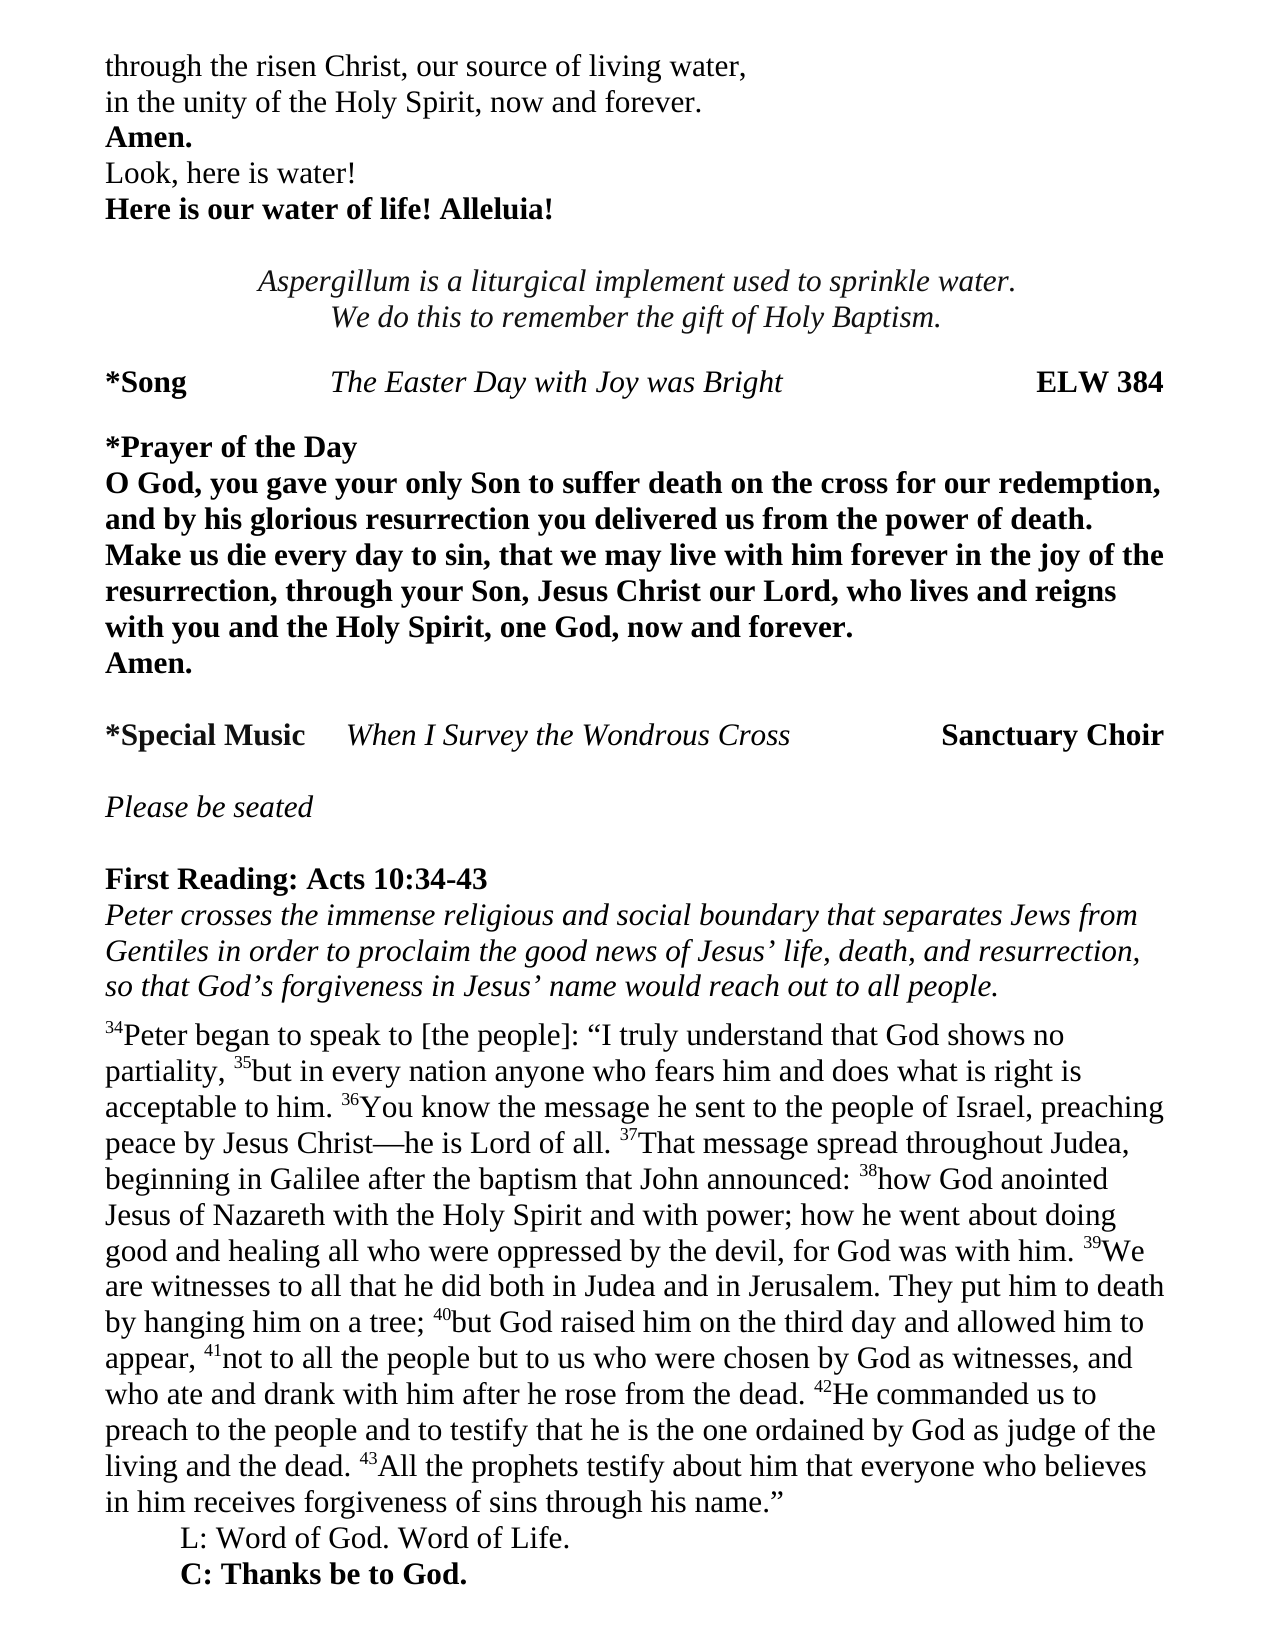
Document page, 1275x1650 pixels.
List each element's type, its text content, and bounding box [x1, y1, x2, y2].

text Amen. [105, 644, 1170, 680]
text Here is our water of life! Alleluia! [105, 191, 1170, 227]
text We do this to remember the gift of Holy Baptism. [105, 298, 1170, 334]
text Look, here is water! [105, 155, 1170, 191]
text *Special Music When I Survey the Wondrous Cross Sanctuary Choir [346, 716, 1170, 752]
text First Reading: Acts 10:34-43 [105, 860, 1170, 896]
text Peter crosses the immense religious and social boundary that separates Jews from Gentiles in order to proclaim the good news of Jesus’ life, death, and resurrection, so that God’s forgiveness in Jesus’ name would reach out to all people. [105, 896, 1170, 1004]
text Please be seated [105, 788, 1170, 824]
text C: Thanks be to God. [105, 1555, 1170, 1591]
text Aspergillum is a liturgical implement used to sprinkle water. [105, 262, 1170, 298]
text *Song The Easter Day with Joy was Bright ELW 384 [105, 363, 1170, 399]
text 34Peter began to speak to [the people]: “I truly understand that God shows no partiality, 35but in every nation anyone who fears him and does what is right is acceptable to him. 36You know the message he sent to the people of Israel, preaching peace by Jesus Christ—he is Lord of all. 37That message spread throughout Judea, beginning in Galilee after the baptism that John announced: 38how God anointed Jesus of Nazareth with the Holy Spirit and with power; how he went about doing good and healing all who were oppressed by the devil, for God was with him. 39We are witnesses to all that he did both in Judea and in Jerusalem. They put him to death by hanging him on a tree; 40but God raised him on the third day and allowed him to appear, 41not to all the people but to us who were chosen by God as witnesses, and who ate and drank with him after he rose from the dead. 42He commanded us to preach to the people and to testify that he is the one ordained by God as judge of the living and the dead. 43All the prophets testify about him that everyone who believes in him receives forgiveness of sins through his name.” [105, 1016, 1170, 1519]
text L: Word of God. Word of Life. [105, 1519, 1170, 1555]
text Amen. [105, 119, 1170, 155]
text *Prayer of the Day [105, 429, 1170, 464]
text through the risen Christ, our source of living water, [105, 47, 1170, 83]
text in the unity of the Holy Spirit, now and forever. [105, 83, 1170, 119]
text O God, you gave your only Son to suffer death on the cross for our redemption, and by his glorious resurrection you delivered us from the power of death. Make us die every day to sin, that we may live with him forever in the joy of the resurrection, through your Son, Jesus Christ our Lord, who lives and reigns with you and the Holy Spirit, one God, now and forever. [105, 464, 1170, 644]
